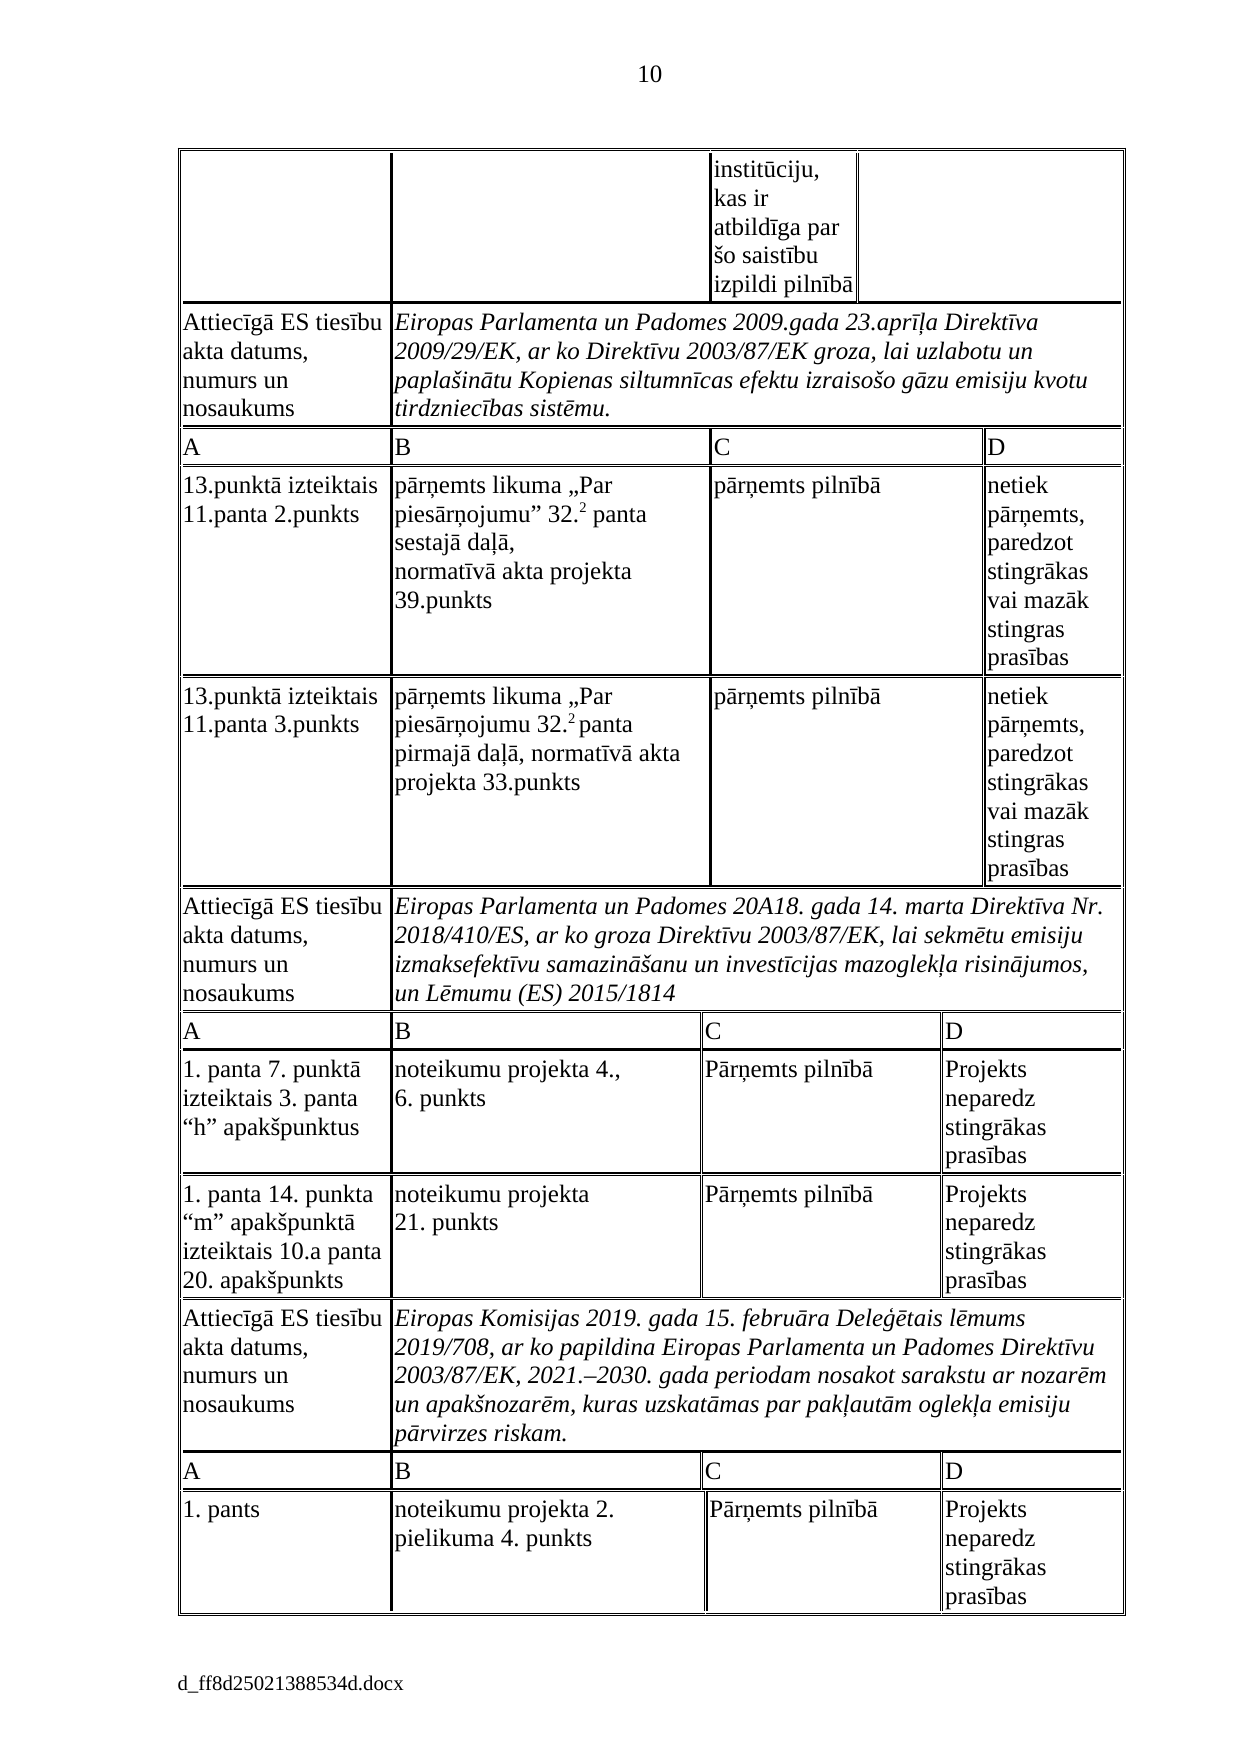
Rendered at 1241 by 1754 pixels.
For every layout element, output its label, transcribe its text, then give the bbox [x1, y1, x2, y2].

table_cell 1. panta 14. punkta “m” apakšpunktā izteiktais 10.a panta 20. apakšpunkts [181, 1172, 390, 1297]
table_cell Pārņemts pilnībā [706, 1492, 942, 1613]
table_cell A [181, 425, 390, 464]
table_cell A [181, 1010, 390, 1048]
table_cell 1. panta 7. punktā izteiktais 3. panta “h” apakšpunktus [179, 1048, 390, 1172]
table_cell noteikumu projekta 4., 6. punkts [393, 1051, 700, 1172]
table_cell Projekts neparedz stingrākas prasības [943, 1048, 1124, 1172]
table_cell netiek pārņemts, paredzot stingrākas vai mazāk stingras prasības [986, 674, 1123, 885]
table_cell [710, 151, 857, 301]
table_cell Pārņemts pilnībā [703, 1051, 940, 1172]
table_cell 13.punktā izteiktais 11.panta 2.punkts [179, 464, 391, 674]
table_cell Eiropas Parlamenta un Padomes 2009.gada 23.aprīļa Direktīva 2009/29/EK, ar ko Direktīvu 2003/87/EK groza, lai uzlabotu un paplašinātu Kopienas siltumnīcas efektu izraisošo gāzu emisiju kvotu tirdzniecības sistēmu. [393, 301, 1123, 425]
table_cell Projekts neparedz stingrākas prasības [943, 1172, 1123, 1297]
table_cell Projekts neparedz stingrākas prasības [942, 1488, 1123, 1613]
table_cell Eiropas Parlamenta un Padomes 20A18. gada 14. marta Direktīva Nr. 2018/410/ES, ar ko groza Direktīvu 2003/87/EK, lai sekmētu emisiju izmaksefektīvu samazināšanu un investīcijas mazoglekļa risinājumos, un Lēmumu (ES) 2015/1814 [393, 885, 1123, 1009]
table_cell pārņemts likuma „Par piesārņojumu 32.2 panta pirmajā daļā, normatīvā akta projekta 33.punkts [393, 678, 709, 885]
table_cell Eiropas Komisijas 2019. gada 15. februāra Deleģētais lēmums 2019/708, ar ko papildina Eiropas Parlamenta un Padomes Direktīvu 2003/87/EK, 2021.–2030. gada periodam nosakot sarakstu ar nozarēm un apakšnozarēm, kuras uzskatāmas par pakļautām oglekļa emisiju pārvirzes riskam. [391, 1297, 1124, 1450]
table_cell C [703, 1013, 940, 1048]
table_cell B [393, 1453, 700, 1488]
table_cell C [703, 1453, 940, 1488]
table_cell D [986, 425, 1123, 464]
table_cell Attiecīgā ES tiesību akta datums, numurs un nosaukums [181, 301, 390, 425]
table_cell Attiecīgā ES tiesību akta datums, numurs un nosaukums [179, 1297, 391, 1450]
table_cell 13.punktā izteiktais 11.panta 3.punkts [181, 674, 390, 885]
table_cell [391, 151, 710, 301]
table_cell pārņemts pilnībā [712, 467, 982, 674]
table_cell D [943, 1450, 1123, 1488]
table_cell B [393, 429, 709, 464]
table_cell A [181, 1450, 390, 1488]
table_cell B [393, 1013, 700, 1048]
table_cell Attiecīgā ES tiesību akta datums, numurs un nosaukums [181, 885, 390, 1009]
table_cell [181, 151, 391, 301]
table_cell Pārņemts pilnībā [703, 1176, 940, 1297]
table_cell noteikumu projekta 21. punkts [393, 1176, 700, 1297]
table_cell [858, 151, 1123, 301]
table_cell pārņemts likuma „Par piesārņojumu” 32.2 panta sestajā daļā, normatīvā akta projekta 39.punkts [393, 467, 709, 674]
table_cell pārņemts pilnībā [712, 678, 982, 885]
table_cell 1. pants [181, 1488, 391, 1613]
table_cell C [712, 429, 982, 464]
table_cell noteikumu projekta 2. pielikuma 4. punkts [391, 1490, 706, 1613]
table_cell D [943, 1010, 1123, 1048]
table_cell netiek pārņemts, paredzot stingrākas vai mazāk stingras prasības [984, 464, 1124, 674]
